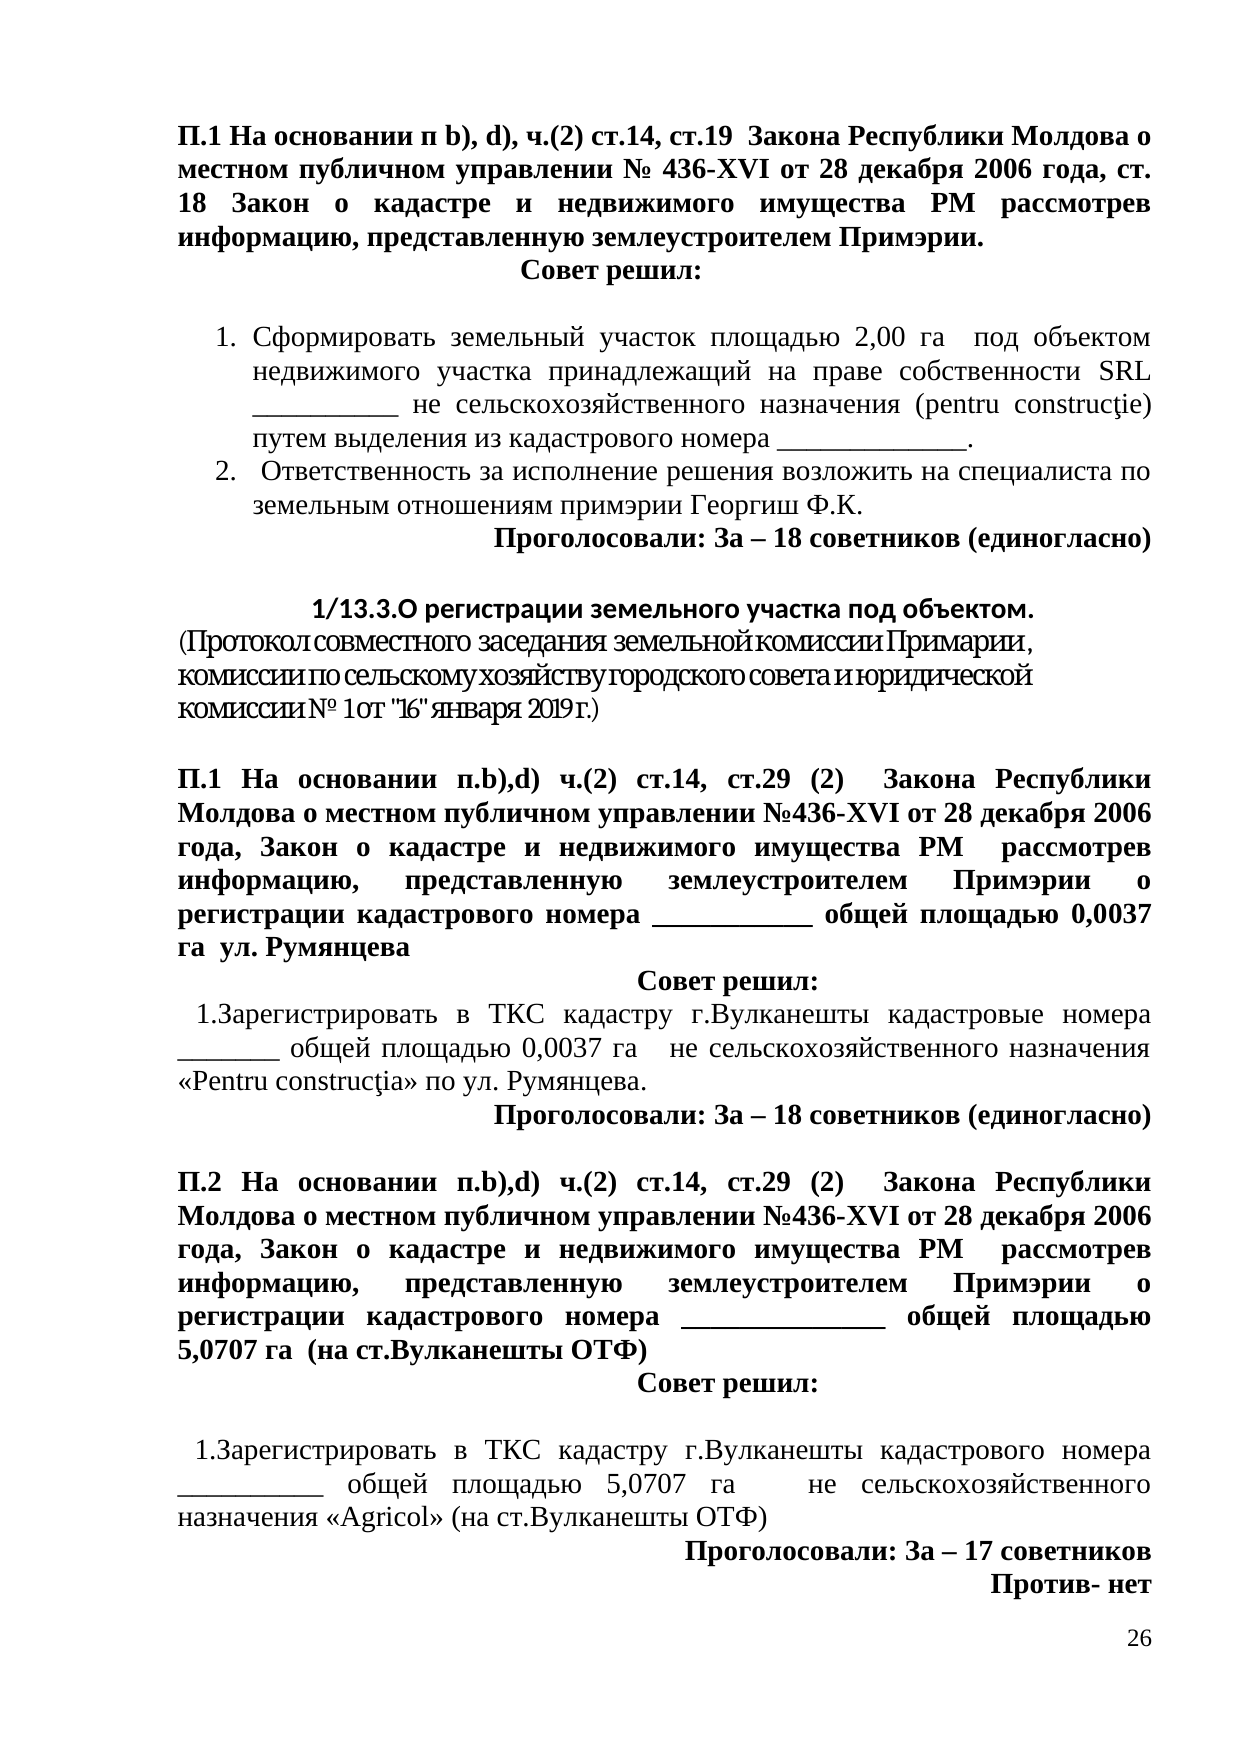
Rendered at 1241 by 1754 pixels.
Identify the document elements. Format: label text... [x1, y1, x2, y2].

text Совет решил: [177, 963, 1152, 996]
text 1.Зарегистрировать в ТКС кадастру г.Вулканешты кадастрового номера __________ общей площадью 5,0707 га не сельскохозяйственного назначения «Agricol» (на ст.Вулканешты ОТФ) [177, 1432, 1152, 1533]
list Ответственность за исполнение решения возложить на специалиста по земельным отношениям примэрии Георгиш Ф.К. [215, 453, 1152, 521]
text 1.Зарегистрировать в ТКС кадастру г.Вулканешты кадастровые номера _______ общей площадью 0,0037 га не сельскохозяйственного назначения «Pentru construcţia» по ул. Румянцева. [177, 996, 1152, 1097]
text Проголосовали: За – 18 советников (единогласно) [215, 1097, 1152, 1131]
text Совет решил: [177, 252, 1152, 286]
text Проголосовали: За – 17 советников [215, 1533, 1152, 1567]
text Совет решил: [177, 1365, 1152, 1399]
text П.2 На основании п.b),d) ч.(2) ст.14, ст.29 (2) Закона Республики Молдова о местном публичном управлении №436-XVI от 28 декабря 2006 года, Закон о кадастре и недвижимого имущества РМ рассмотрев информацию, представленную землеустроителем Примэрии о регистрации кадастрового номера ______________ общей площадью 5,0707 га (на ст.Вулканешты ОТФ) [177, 1164, 1152, 1365]
text П.1 На основании п b), d), ч.(2) ст.14, ст.19 Закона Республики Молдова о местном публичном управлении № 436-XVI от 28 декабря 2006 года, ст. 18 Закон о кадастре и недвижимого имущества РМ рассмотрев информацию, представленную землеустроителем Примэрии. [177, 118, 1152, 252]
text (Протокол совместного заседания земельной комиссии Примарии , комиссии по сельскому хозяйству городского совета и юридической комиссии № 1 от "16" января 2019 г.) [177, 625, 1152, 726]
text П.1 На основании п.b),d) ч.(2) ст.14, ст.29 (2) Закона Республики Молдова о местном публичном управлении №436-XVI от 28 декабря 2006 года, Закон о кадастре и недвижимого имущества РМ рассмотрев информацию, представленную землеустроителем Примэрии о регистрации кадастрового номера ___________ общей площадью 0,0037 га ул. Румянцева [177, 762, 1152, 963]
list Сформировать земельный участок площадью 2,00 га под объектом недвижимого участка принадлежащий на праве собственности SRL __________ не сельскохозяйственного назначения (pentru construcţie) путем выделения из кадастрового номера _____________. [215, 319, 1152, 453]
text 1/13.3.О регистрации земельного участка под объектом. [311, 590, 1152, 625]
text Проголосовали: За – 18 советников (единогласно) [215, 521, 1152, 554]
text Против- нет [215, 1567, 1152, 1600]
